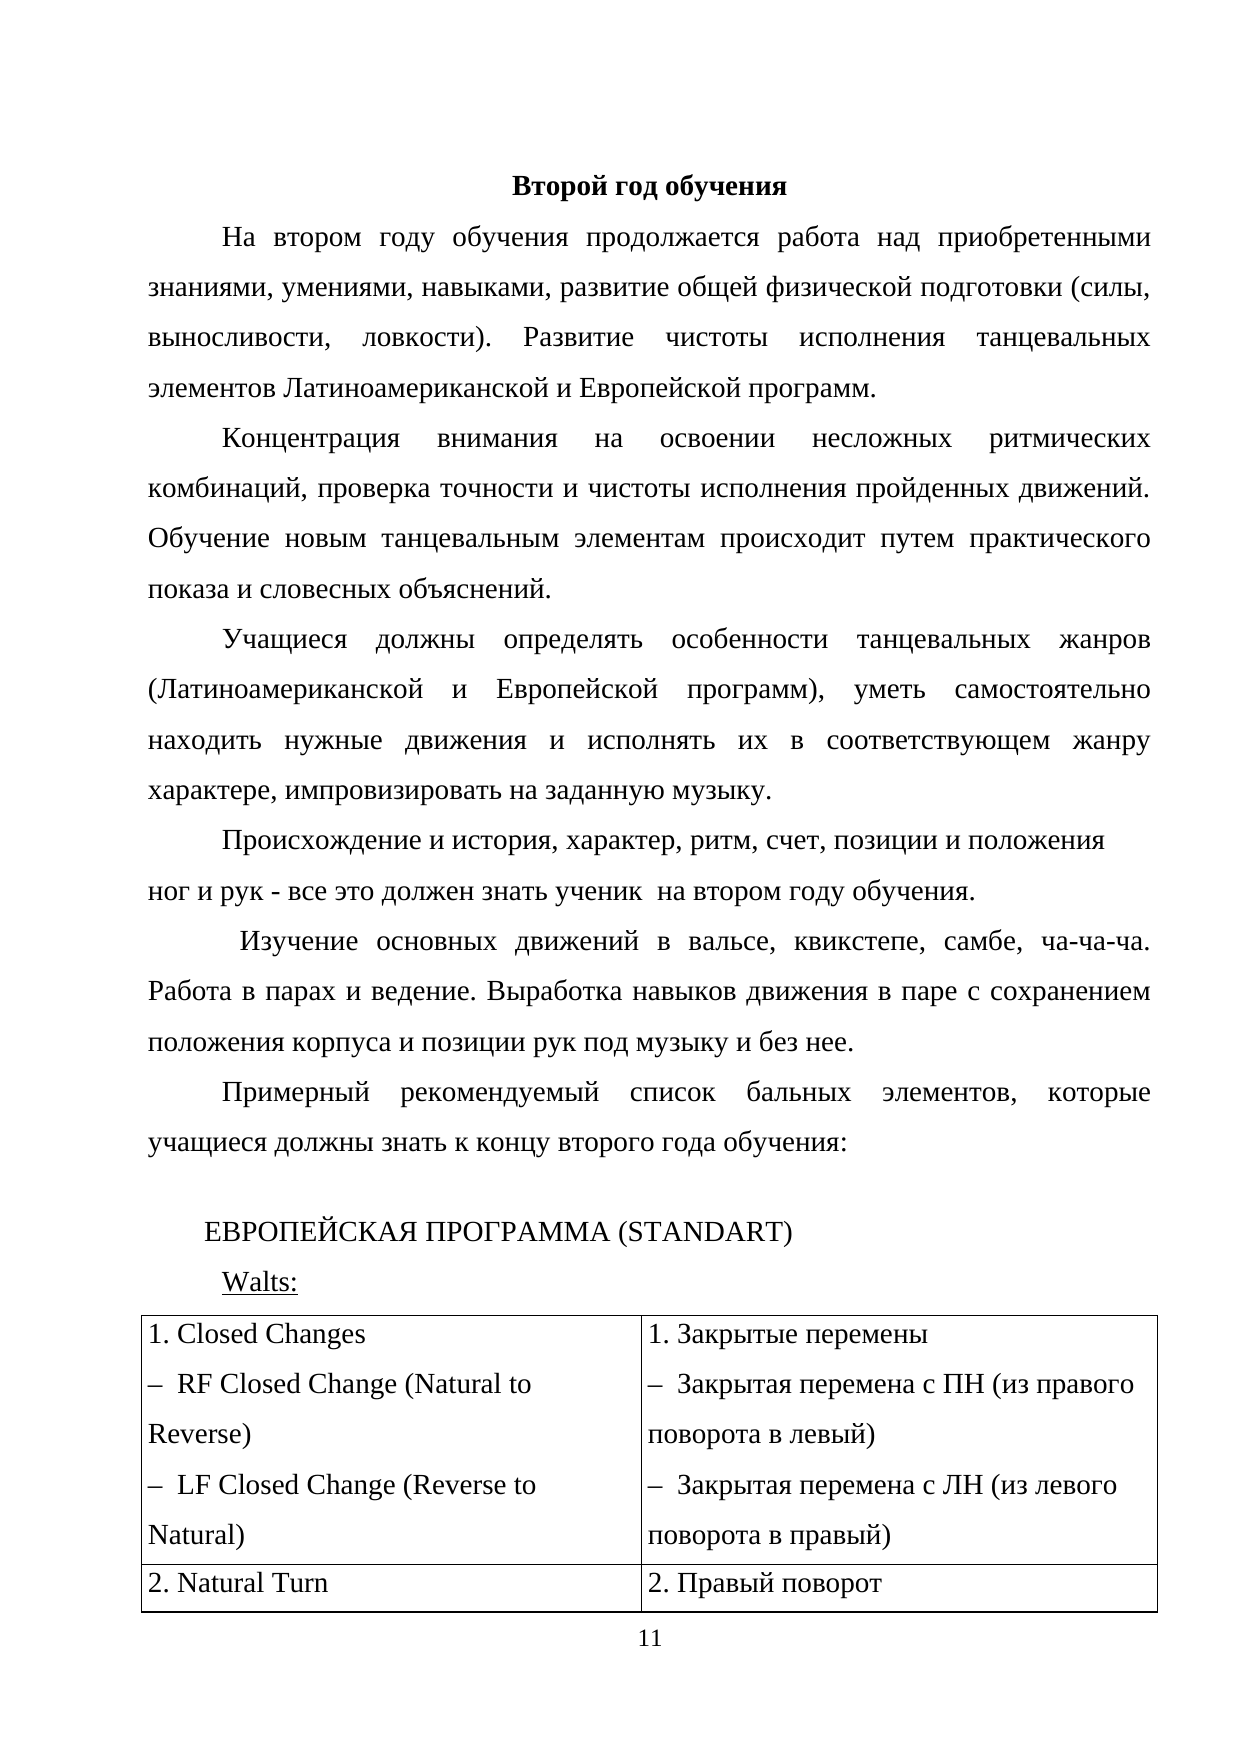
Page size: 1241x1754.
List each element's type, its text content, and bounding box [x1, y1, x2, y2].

text На втором году обучения продолжается работа над приобретенными знаниями, умениями, навыками, развитие общей физической подготовки (силы, выносливости, ловкости). Развитие чистоты исполнения танцевальных элементов Латиноамериканской и Европейской программ. [148, 219, 1152, 403]
table_cell 2. Правый поворот [642, 1565, 1157, 1611]
table_cell 2. Natural Turn [142, 1565, 641, 1611]
table_header 1. Закрытые перемены – Закрытая перемена с ПН (из правого поворота в левый) – Закрытая перемена с ЛН (из левого поворота в правый) [642, 1316, 1157, 1564]
table_header 1. Closed Changes – RF Closed Change (Natural to Reverse) – LF Closed Change (Reverse to Natural) [142, 1316, 641, 1564]
text Учащиеся должны определять особенности танцевальных жанров (Латиноамериканской и Европейской программ), уметь самостоятельно находить нужные движения и исполнять их в соответствующем жанру характере, импровизировать на заданную музыку. [148, 621, 1152, 806]
text Walts: [148, 1264, 1152, 1298]
text Происхождение и история, характер, ритм, счет, позиции и положения ног и рук - все это должен знать ученик на втором году обучения. [148, 822, 1152, 906]
text ЕВРОПЕЙСКАЯ ПРОГРАММА (STANDART) [148, 1214, 1152, 1248]
text Второй год обучения [148, 168, 1152, 202]
text Примерный рекомендуемый список бальных элементов, которые учащиеся должны знать к концу второго года обучения: [148, 1074, 1152, 1158]
text Изучение основных движений в вальсе, квикстепе, самбе, ча-ча-ча. Работа в парах и ведение. Выработка навыков движения в паре с сохранением положения корпуса и позиции рук под музыку и без нее. [148, 923, 1152, 1057]
text Концентрация внимания на освоении несложных ритмических комбинаций, проверка точности и чистоты исполнения пройденных движений. Обучение новым танцевальным элементам происходит путем практического показа и словесных объяснений. [148, 420, 1152, 604]
